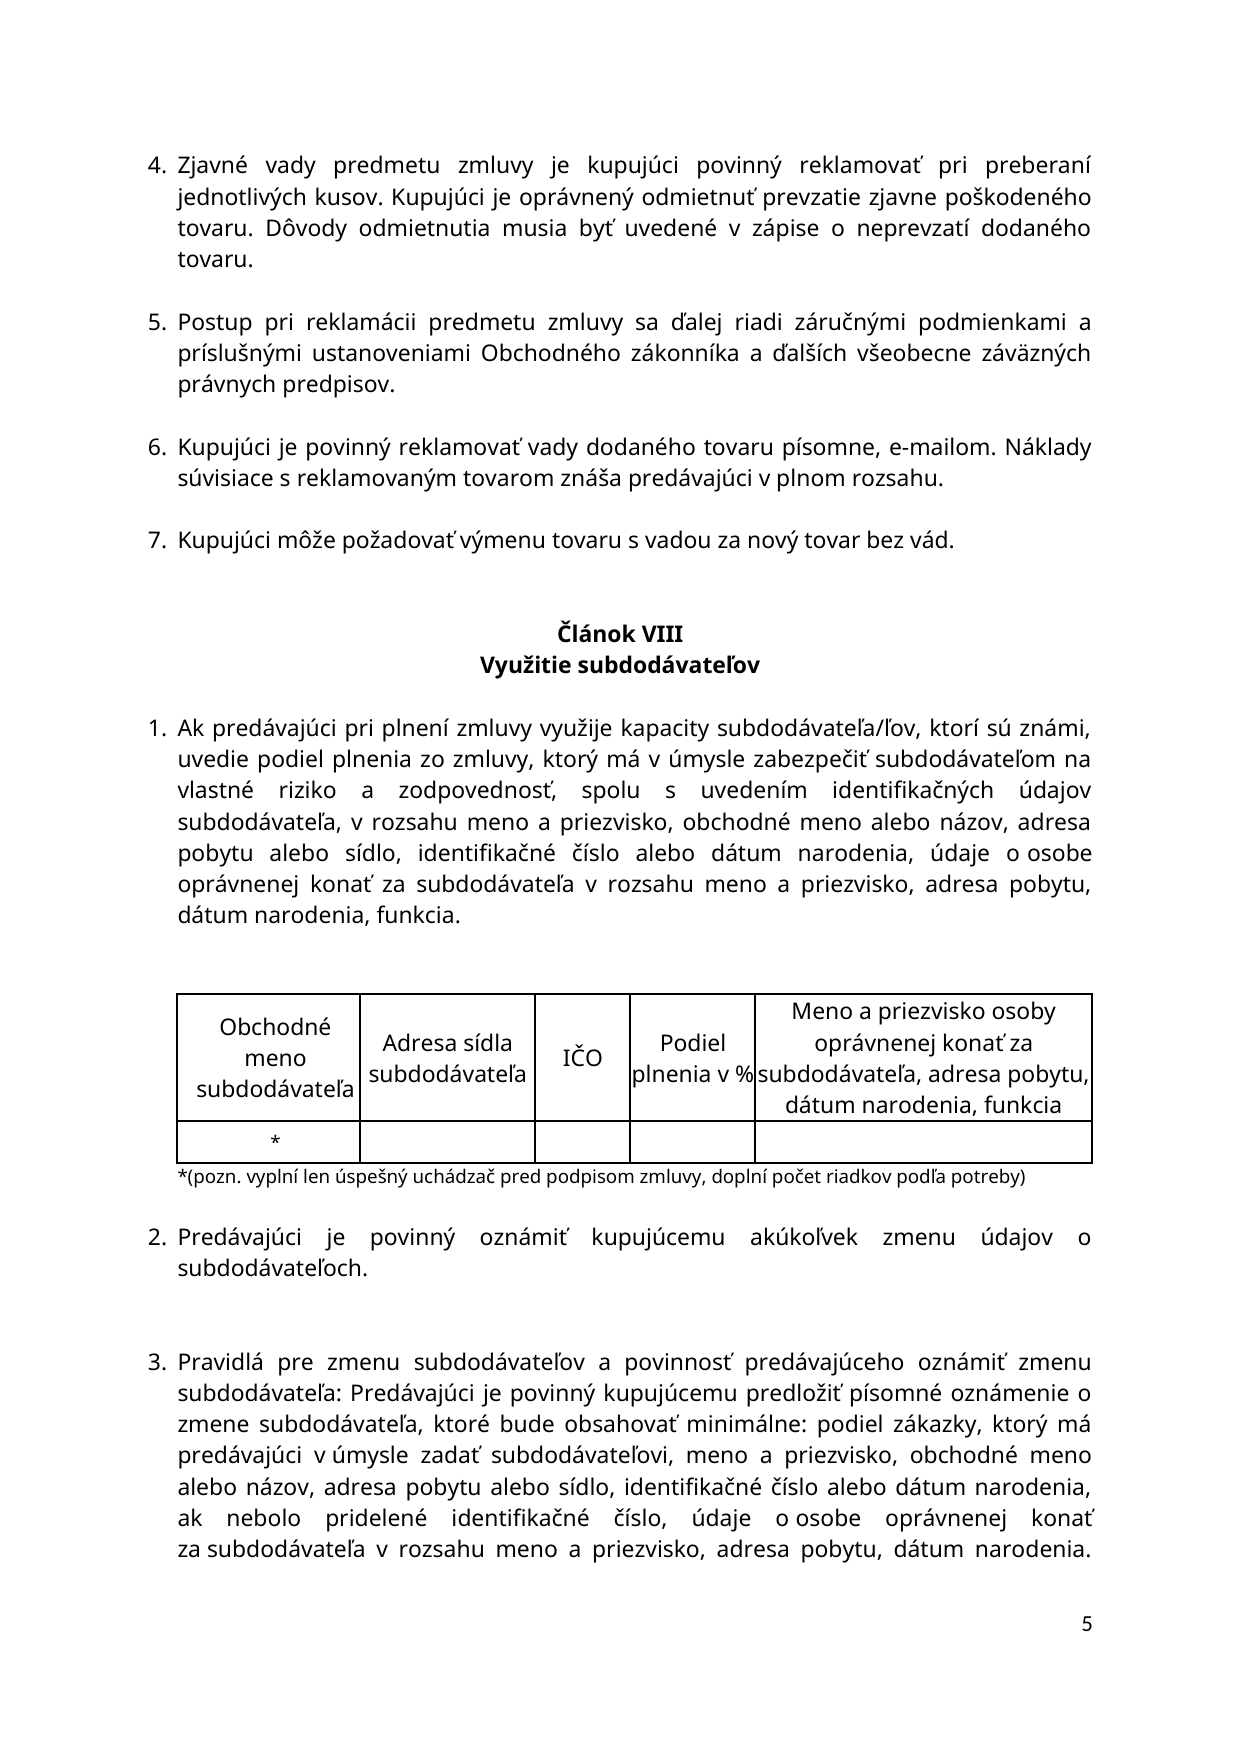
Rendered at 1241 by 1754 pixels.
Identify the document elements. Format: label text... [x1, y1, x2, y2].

list Zjavné vady predmetu zmluvy je kupujúci povinný reklamovať pri preberaní jednotlivých kusov. Kupujúci je oprávnený odmietnuť prevzatie zjavne poškodeného tovaru. Dôvody odmietnutia musia byť uvedené v zápise o neprevzatí dodaného tovaru. [148, 149, 1092, 274]
text Článok VIII [148, 618, 1092, 649]
table_header IČO [536, 995, 629, 1120]
table_cell [631, 1122, 754, 1162]
table_cell [536, 1122, 629, 1162]
list *(pozn. vyplní len úspešný uchádzač pred podpisom zmluvy, doplní počet riadkov podľa potreby) [177, 1164, 1069, 1189]
list Ak predávajúci pri plnení zmluvy využije kapacity subdodávateľa/ľov, ktorí sú známi, uvedie podiel plnenia zo zmluvy, ktorý má v úmysle zabezpečiť subdodávateľom na vlastné riziko a zodpovednosť, spolu s uvedením identifikačných údajov subdodávateľa, v rozsahu meno a priezvisko, obchodné meno alebo názov, adresa pobytu alebo sídlo, identifikačné číslo alebo dátum narodenia, údaje o osobe oprávnenej konať za subdodávateľa v rozsahu meno a priezvisko, adresa pobytu, dátum narodenia, funkcia. [148, 712, 1092, 931]
list Kupujúci je povinný reklamovať vady dodaného tovaru písomne, e-mailom. Náklady súvisiace s reklamovaným tovarom znáša predávajúci v plnom rozsahu. [148, 431, 1092, 493]
table_header Adresa sídla subdodávateľa [361, 995, 534, 1120]
table_cell [756, 1122, 1091, 1162]
list Kupujúci môže požadovať výmenu tovaru s vadou za nový tovar bez vád. [148, 524, 1092, 556]
list Postup pri reklamácii predmetu zmluvy sa ďalej riadi záručnými podmienkami a príslušnými ustanoveniami Obchodného zákonníka a ďalších všeobecne záväzných právnych predpisov. [148, 306, 1092, 399]
table_header Obchodné meno subdodávateľa [178, 995, 359, 1120]
table_header Meno a priezvisko osoby oprávnenej konať za subdodávateľa, adresa pobytu, dátum narodenia, funkcia [756, 995, 1091, 1120]
text Využitie subdodávateľov [148, 649, 1092, 681]
table_cell [361, 1122, 534, 1162]
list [148, 1346, 1092, 1564]
list Predávajúci je povinný oznámiť kupujúcemu akúkoľvek zmenu údajov o subdodávateľoch. [148, 1221, 1092, 1283]
table_cell * [178, 1122, 359, 1162]
table_header Podiel plnenia v % [631, 995, 754, 1120]
